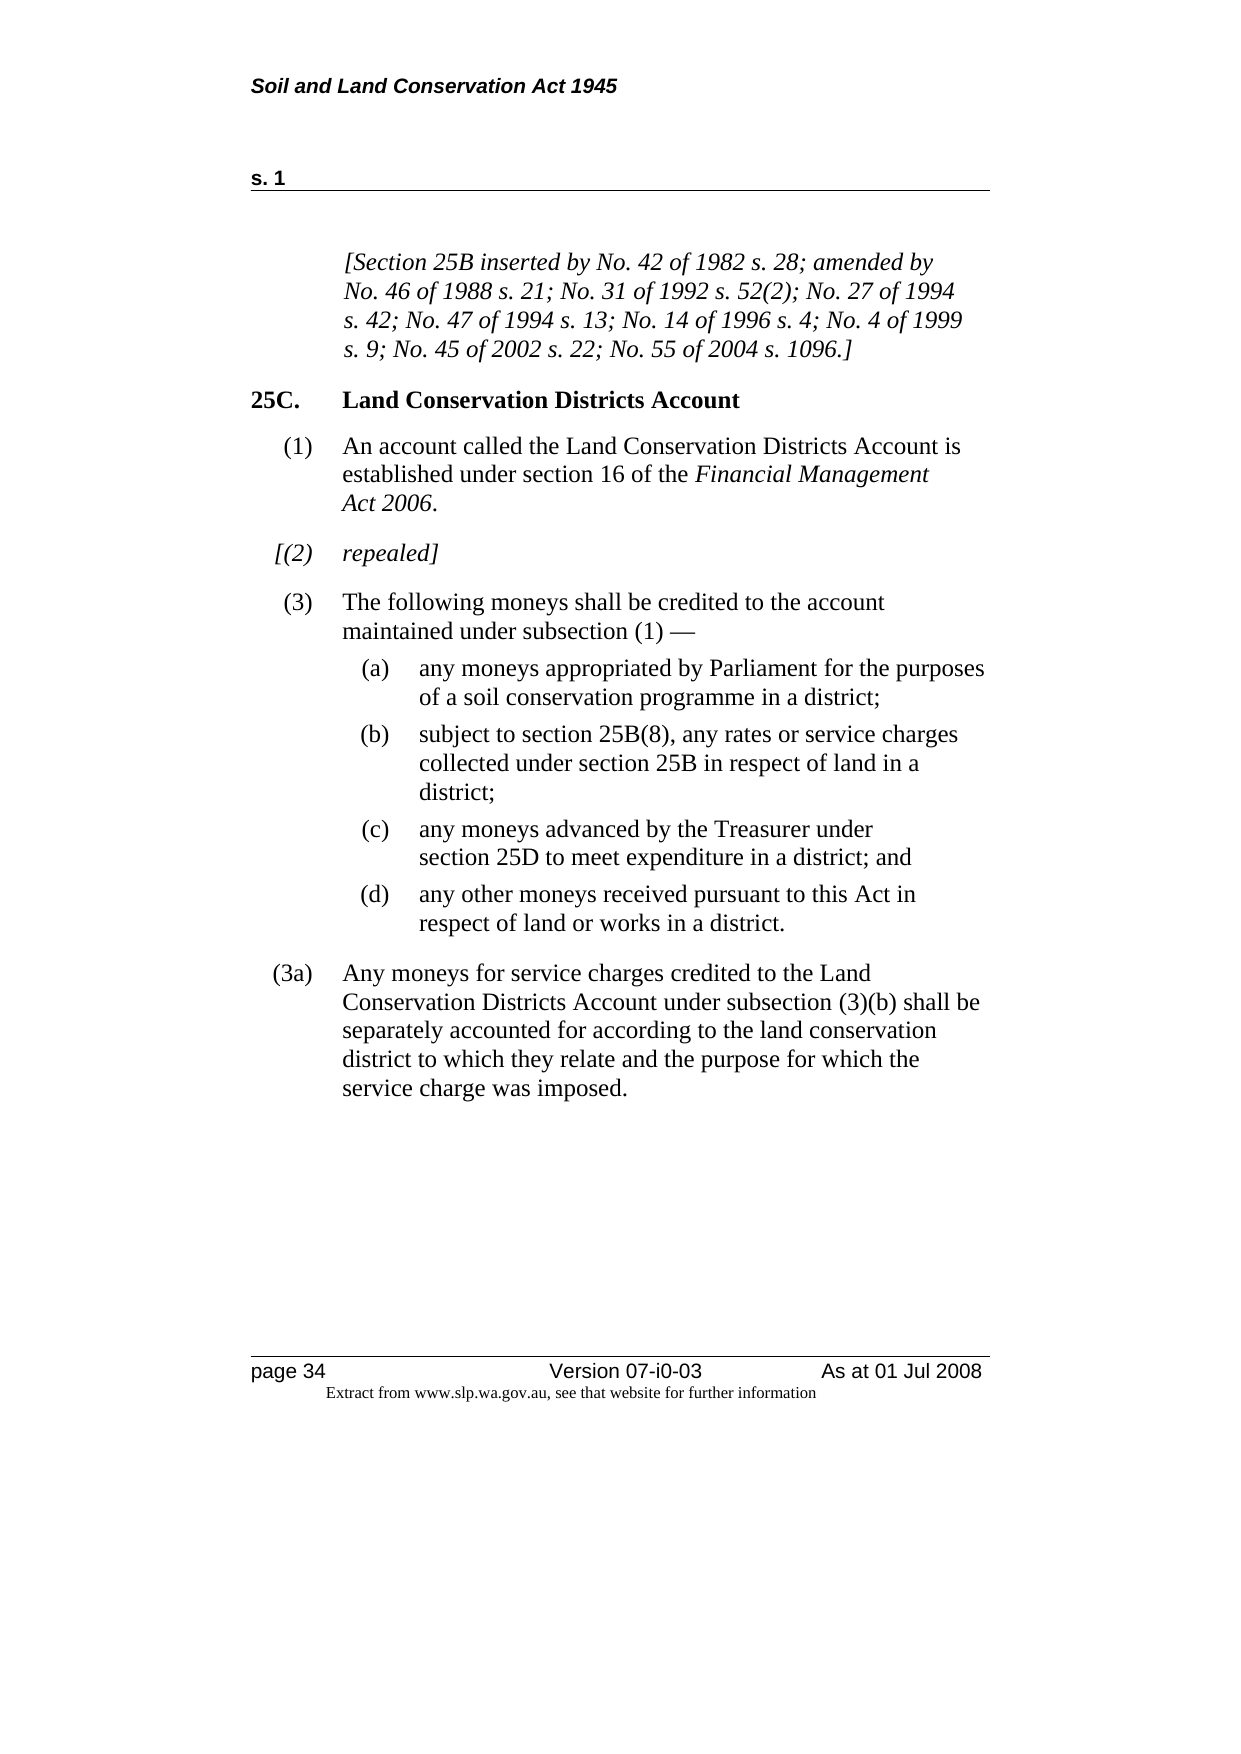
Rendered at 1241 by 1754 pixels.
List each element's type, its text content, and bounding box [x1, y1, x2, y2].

text (d) any other moneys received pursuant to this Act in respect of land or works in a district. [251, 879, 990, 937]
text (c) any moneys advanced by the Treasurer under section 25D to meet expenditure in a district; and [251, 814, 990, 871]
text (1) An account called the Land Conservation Districts Account is established under section 16 of the Financial Management Act 2006. [251, 431, 990, 517]
text (3) The following moneys shall be credited to the account maintained under subsection (1) — [251, 587, 990, 645]
subtitle 25C. Land Conservation Districts Account [251, 385, 990, 414]
text [Section 25B inserted by No. 42 of 1982 s. 28; amended by No. 46 of 1988 s. 21; No. 31 of 1992 s. 52(2); No. 27 of 1994 s. 42; No. 47 of 1994 s. 13; No. 14 of 1996 s. 4; No. 4 of 1999 s. 9; No. 45 of 2002 s. 22; No. 55 of 2004 s. 1096.] [251, 247, 990, 362]
text [(2) repealed] [251, 538, 990, 567]
text (a) any moneys appropriated by Parliament for the purposes of a soil conservation programme in a district; [251, 653, 990, 711]
text (3a) Any moneys for service charges credited to the Land Conservation Districts Account under subsection (3)(b) shall be separately accounted for according to the land conservation district to which they relate and the purpose for which the service charge was imposed. [251, 958, 990, 1102]
text (b) subject to section 25B(8), any rates or service charges collected under section 25B in respect of land in a district; [251, 719, 990, 805]
